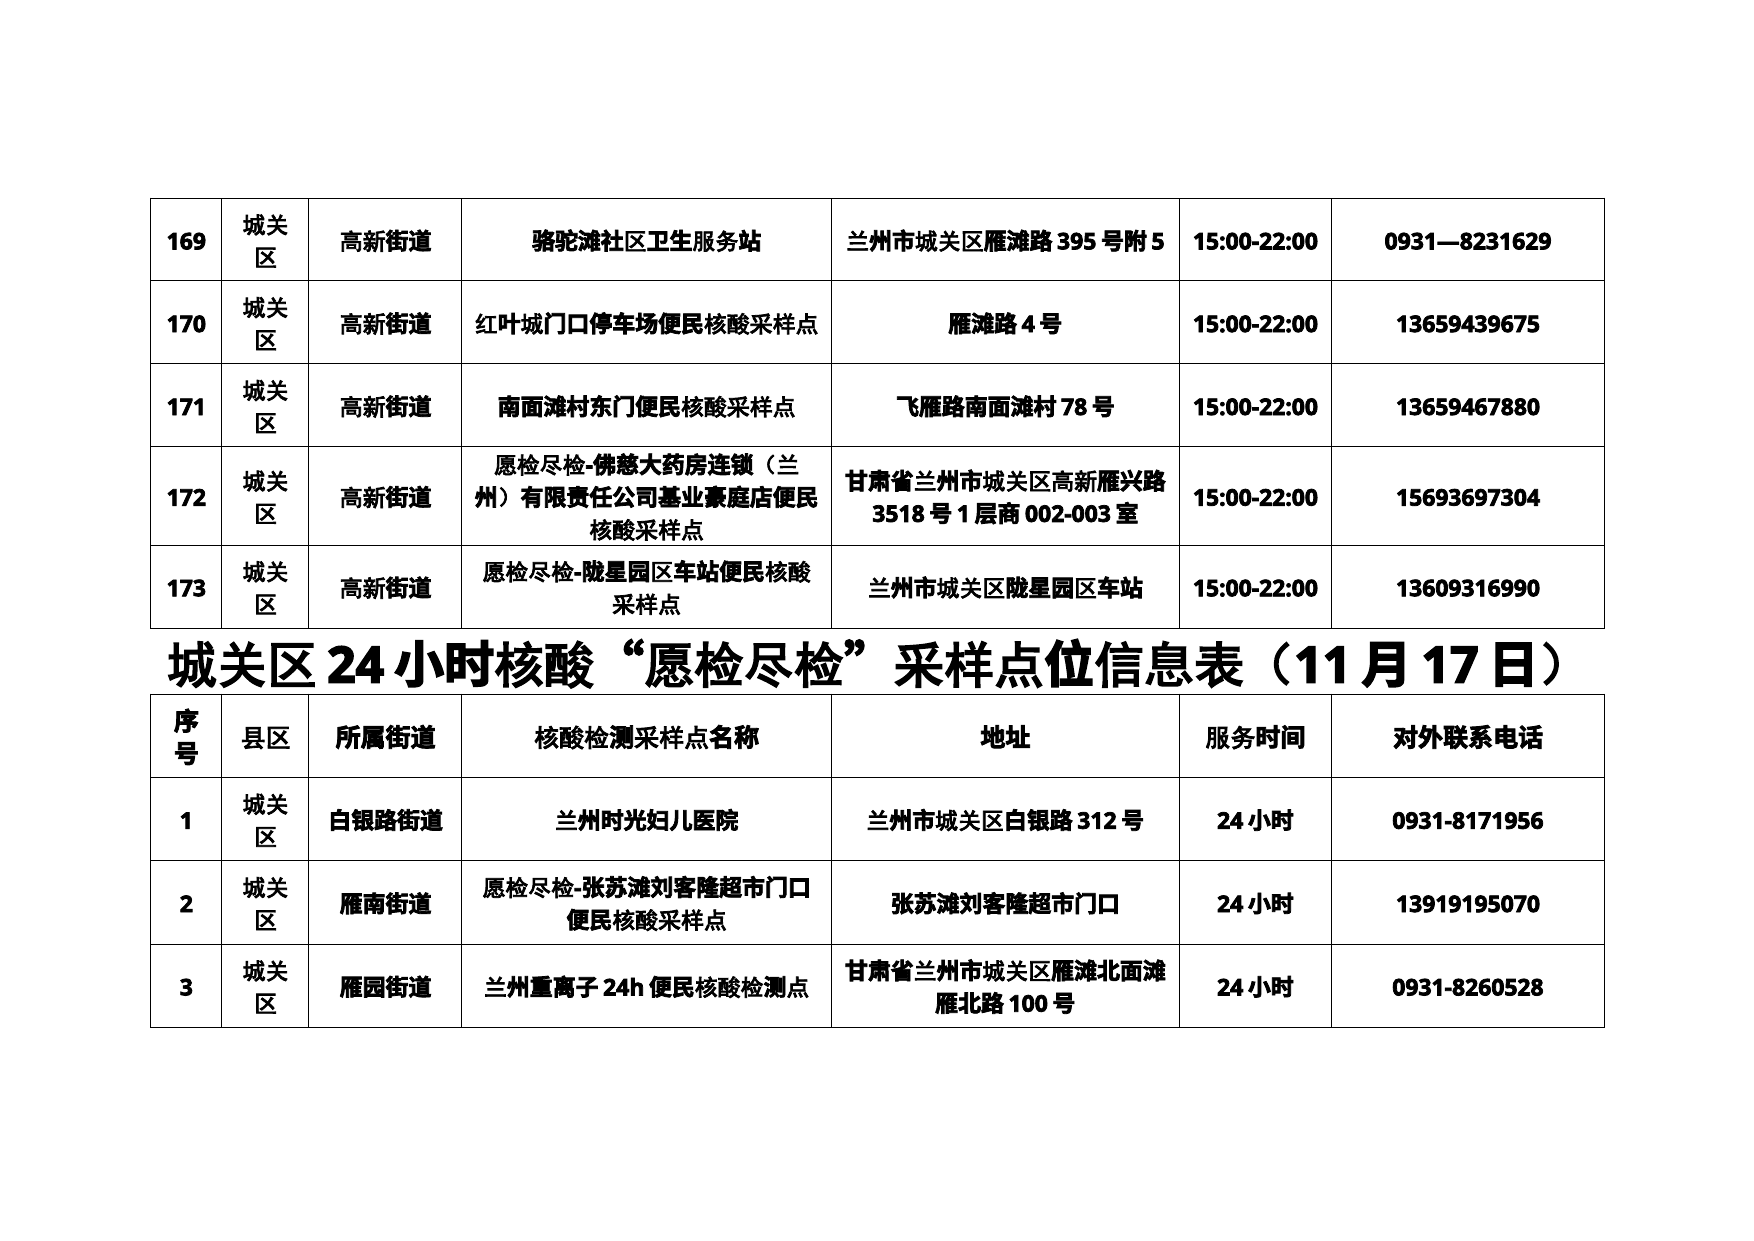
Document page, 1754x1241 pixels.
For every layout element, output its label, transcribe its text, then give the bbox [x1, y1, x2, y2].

table_cell 15693697304 [1332, 447, 1604, 544]
table_cell 15:00-22:00 [1180, 546, 1331, 627]
table_cell 15:00-22:00 [1180, 447, 1331, 544]
table_cell 城关区 [222, 945, 308, 1027]
table_cell 兰州市城关区雁滩路395号附5 [832, 199, 1179, 280]
table_cell 县区 [222, 695, 308, 777]
table_cell 城关区24小时核酸“愿检尽检”采样点位信息表（11月17日） [151, 629, 1604, 693]
table_cell 白银路街道 [309, 778, 461, 860]
table_cell 3 [151, 945, 221, 1027]
table_cell 愿检尽检-张苏滩刘客隆超市门口便民核酸采样点 [462, 861, 831, 943]
table_cell 雁南街道 [309, 861, 461, 943]
table_cell 城关区 [222, 778, 308, 860]
table_cell 地址 [832, 695, 1179, 777]
table_cell 15:00-22:00 [1180, 281, 1331, 363]
table_cell 13659467880 [1332, 364, 1604, 446]
table_cell 173 [151, 546, 221, 627]
table_cell 0931-8260528 [1332, 945, 1604, 1027]
table_cell 红叶城门口停车场便民核酸采样点 [462, 281, 831, 363]
table_cell 南面滩村东门便民核酸采样点 [462, 364, 831, 446]
table_cell 愿检尽检-佛慈大药房连锁（兰州）有限责任公司基业豪庭店便民核酸采样点 [462, 447, 831, 544]
table_cell 171 [151, 364, 221, 446]
table_cell 13919195070 [1332, 861, 1604, 943]
table_cell 高新街道 [309, 281, 461, 363]
table_cell 13659439675 [1332, 281, 1604, 363]
table_cell 24小时 [1180, 861, 1331, 943]
table_cell 对外联系电话 [1332, 695, 1604, 777]
table_cell 170 [151, 281, 221, 363]
table_cell 城关区 [222, 546, 308, 627]
table_cell 城关区 [222, 861, 308, 943]
table_cell 兰州时光妇儿医院 [462, 778, 831, 860]
table_cell 2 [151, 861, 221, 943]
table_cell 飞雁路南面滩村78号 [832, 364, 1179, 446]
table_cell 15:00-22:00 [1180, 199, 1331, 280]
table_cell 0931—8231629 [1332, 199, 1604, 280]
table_cell 高新街道 [309, 199, 461, 280]
table_cell 高新街道 [309, 447, 461, 544]
table_cell 兰州市城关区白银路312号 [832, 778, 1179, 860]
table_cell 24小时 [1180, 778, 1331, 860]
table_cell 高新街道 [309, 546, 461, 627]
table_cell 雁园街道 [309, 945, 461, 1027]
table_cell 0931-8171956 [1332, 778, 1604, 860]
table_cell 骆驼滩社区卫生服务站 [462, 199, 831, 280]
table_cell 服务时间 [1180, 695, 1331, 777]
table_cell 15:00-22:00 [1180, 364, 1331, 446]
table_cell 所属街道 [309, 695, 461, 777]
table_cell 序号 [151, 695, 221, 777]
table_cell 兰州市城关区陇星园区车站 [832, 546, 1179, 627]
table_cell 城关区 [222, 199, 308, 280]
table_cell 甘肃省兰州市城关区高新雁兴路3518号1层商002-003室 [832, 447, 1179, 544]
table_cell 169 [151, 199, 221, 280]
table_cell 1 [151, 778, 221, 860]
table_cell 甘肃省兰州市城关区雁滩北面滩雁北路100号 [832, 945, 1179, 1027]
table_cell 雁滩路4号 [832, 281, 1179, 363]
table_cell 24小时 [1180, 945, 1331, 1027]
table_cell 13609316990 [1332, 546, 1604, 627]
table_cell 高新街道 [309, 364, 461, 446]
table_cell 核酸检测采样点名称 [462, 695, 831, 777]
table_cell 城关区 [222, 447, 308, 544]
table_cell 张苏滩刘客隆超市门口 [832, 861, 1179, 943]
table_cell 兰州重离子24h便民核酸检测点 [462, 945, 831, 1027]
table_cell 愿检尽检-陇星园区车站便民核酸采样点 [462, 546, 831, 627]
table_cell 城关区 [222, 364, 308, 446]
table_cell 城关区 [222, 281, 308, 363]
table_cell 172 [151, 447, 221, 544]
